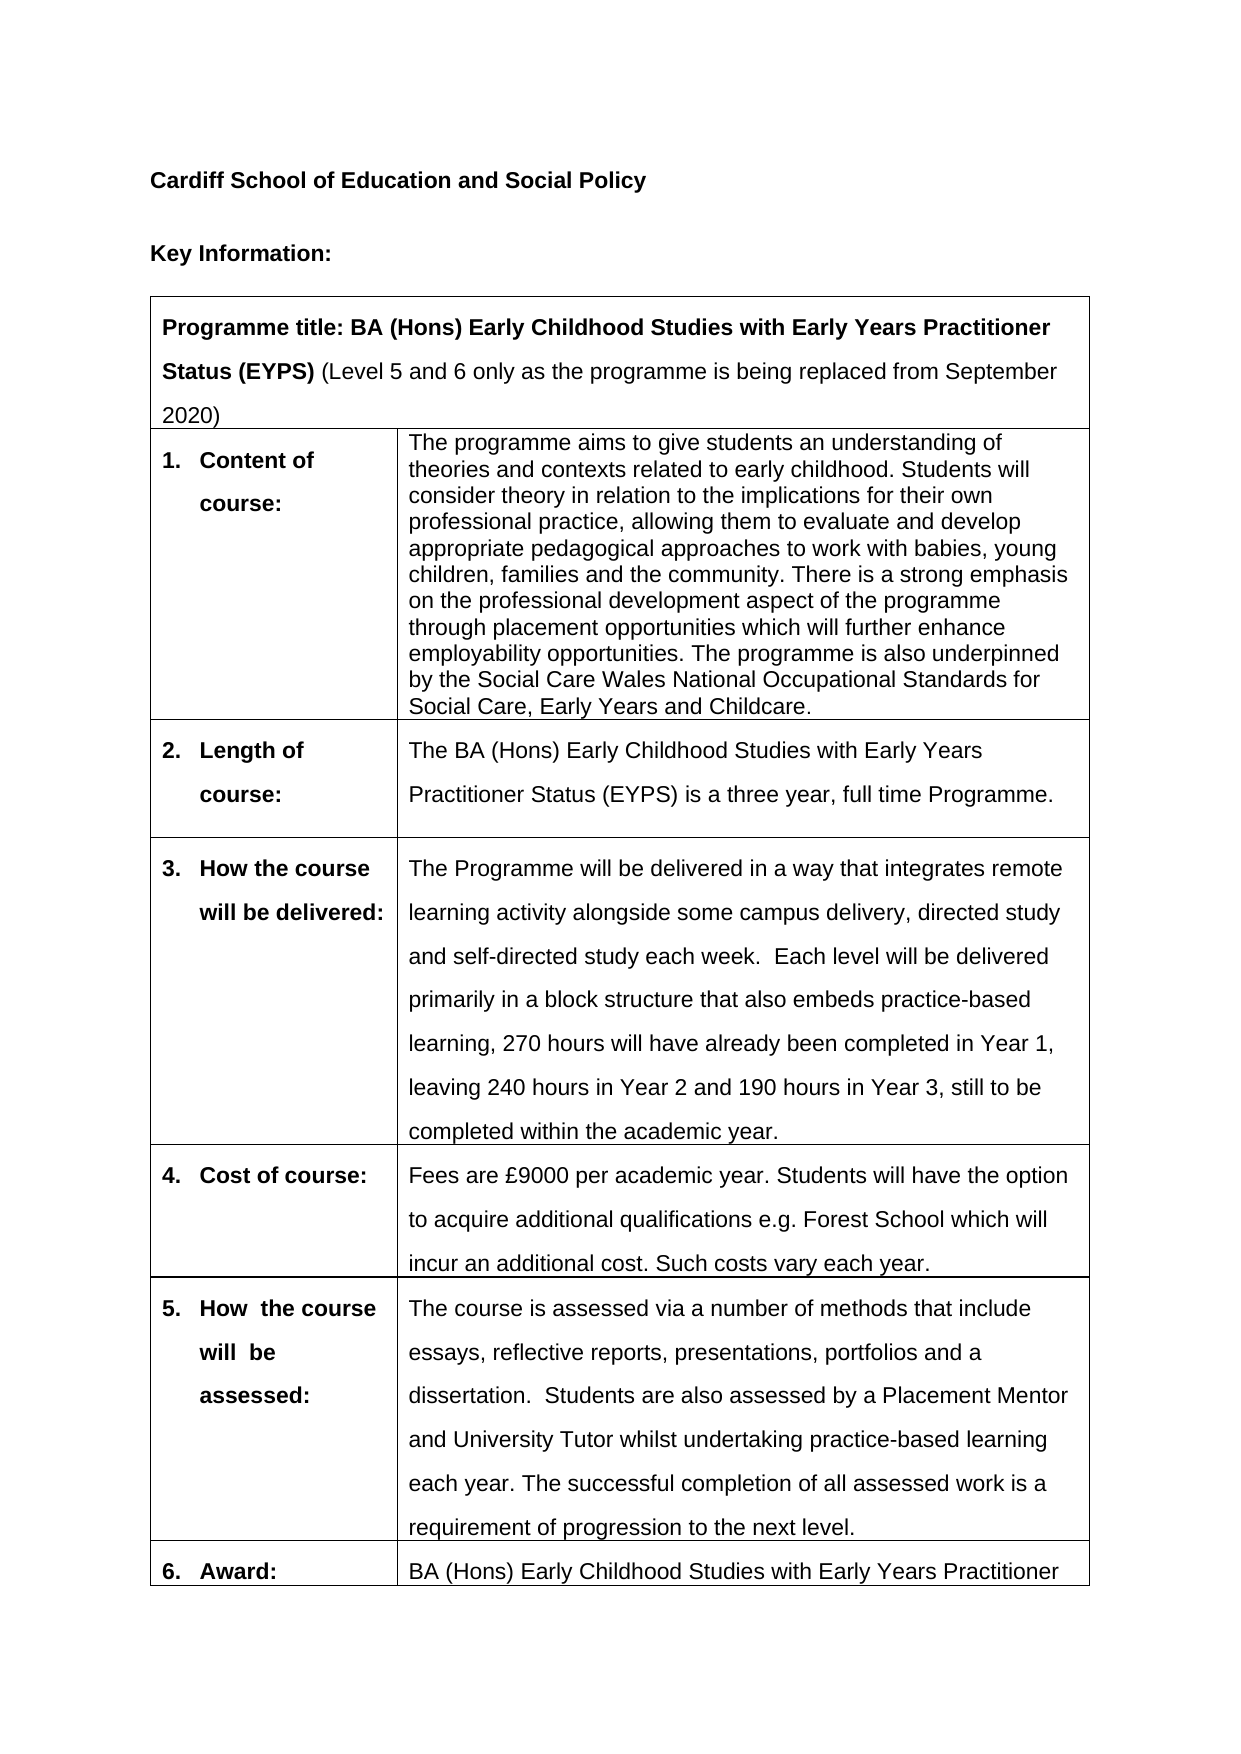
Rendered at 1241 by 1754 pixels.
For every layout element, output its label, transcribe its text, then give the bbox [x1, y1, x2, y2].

table_cell Cost of course: [151, 1145, 397, 1276]
table_cell Award: [151, 1541, 397, 1585]
table_cell Fees are £9000 per academic year. Students will have the option to acquire additional qualifications e.g. Forest School which will incur an additional cost. Such costs vary each year. [398, 1145, 1089, 1276]
table_cell How the course will be delivered: [151, 838, 397, 1144]
text Cardiff School of Education and Social Policy [150, 150, 1090, 194]
table_header Programme title: BA (Hons) Early Childhood Studies with Early Years Practitioner Status (EYPS) (Level 5 and 6 only as the programme is being replaced from September 2020) [151, 297, 1089, 428]
table_cell Content of course: [151, 429, 397, 719]
table_cell The Programme will be delivered in a way that integrates remote learning activity alongside some campus delivery, directed study and self-directed study each week. Each level will be delivered primarily in a block structure that also embeds practice-based learning, 270 hours will have already been completed in Year 1, leaving 240 hours in Year 2 and 190 hours in Year 3, still to be completed within the academic year. [398, 838, 1089, 1144]
table_cell The programme aims to give students an understanding of theories and contexts related to early childhood. Students will consider theory in relation to the implications for their own professional practice, allowing them to evaluate and develop appropriate pedagogical approaches to work with babies, young children, families and the community. There is a strong emphasis on the professional development aspect of the programme through placement opportunities which will further enhance employability opportunities. The programme is also underpinned by the Social Care Wales National Occupational Standards for Social Care, Early Years and Childcare. [398, 429, 1089, 719]
table_cell The BA (Hons) Early Childhood Studies with Early Years Practitioner Status (EYPS) is a three year, full time Programme. [398, 720, 1089, 837]
table_cell Length of course: [151, 720, 397, 837]
text Key Information: [150, 223, 1090, 267]
table_cell How the course will be assessed: [151, 1278, 397, 1540]
table_cell The course is assessed via a number of methods that include essays, reflective reports, presentations, portfolios and a dissertation. Students are also assessed by a Placement Mentor and University Tutor whilst undertaking practice-based learning each year. The successful completion of all assessed work is a requirement of progression to the next level. [398, 1278, 1089, 1540]
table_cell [398, 1541, 1089, 1585]
